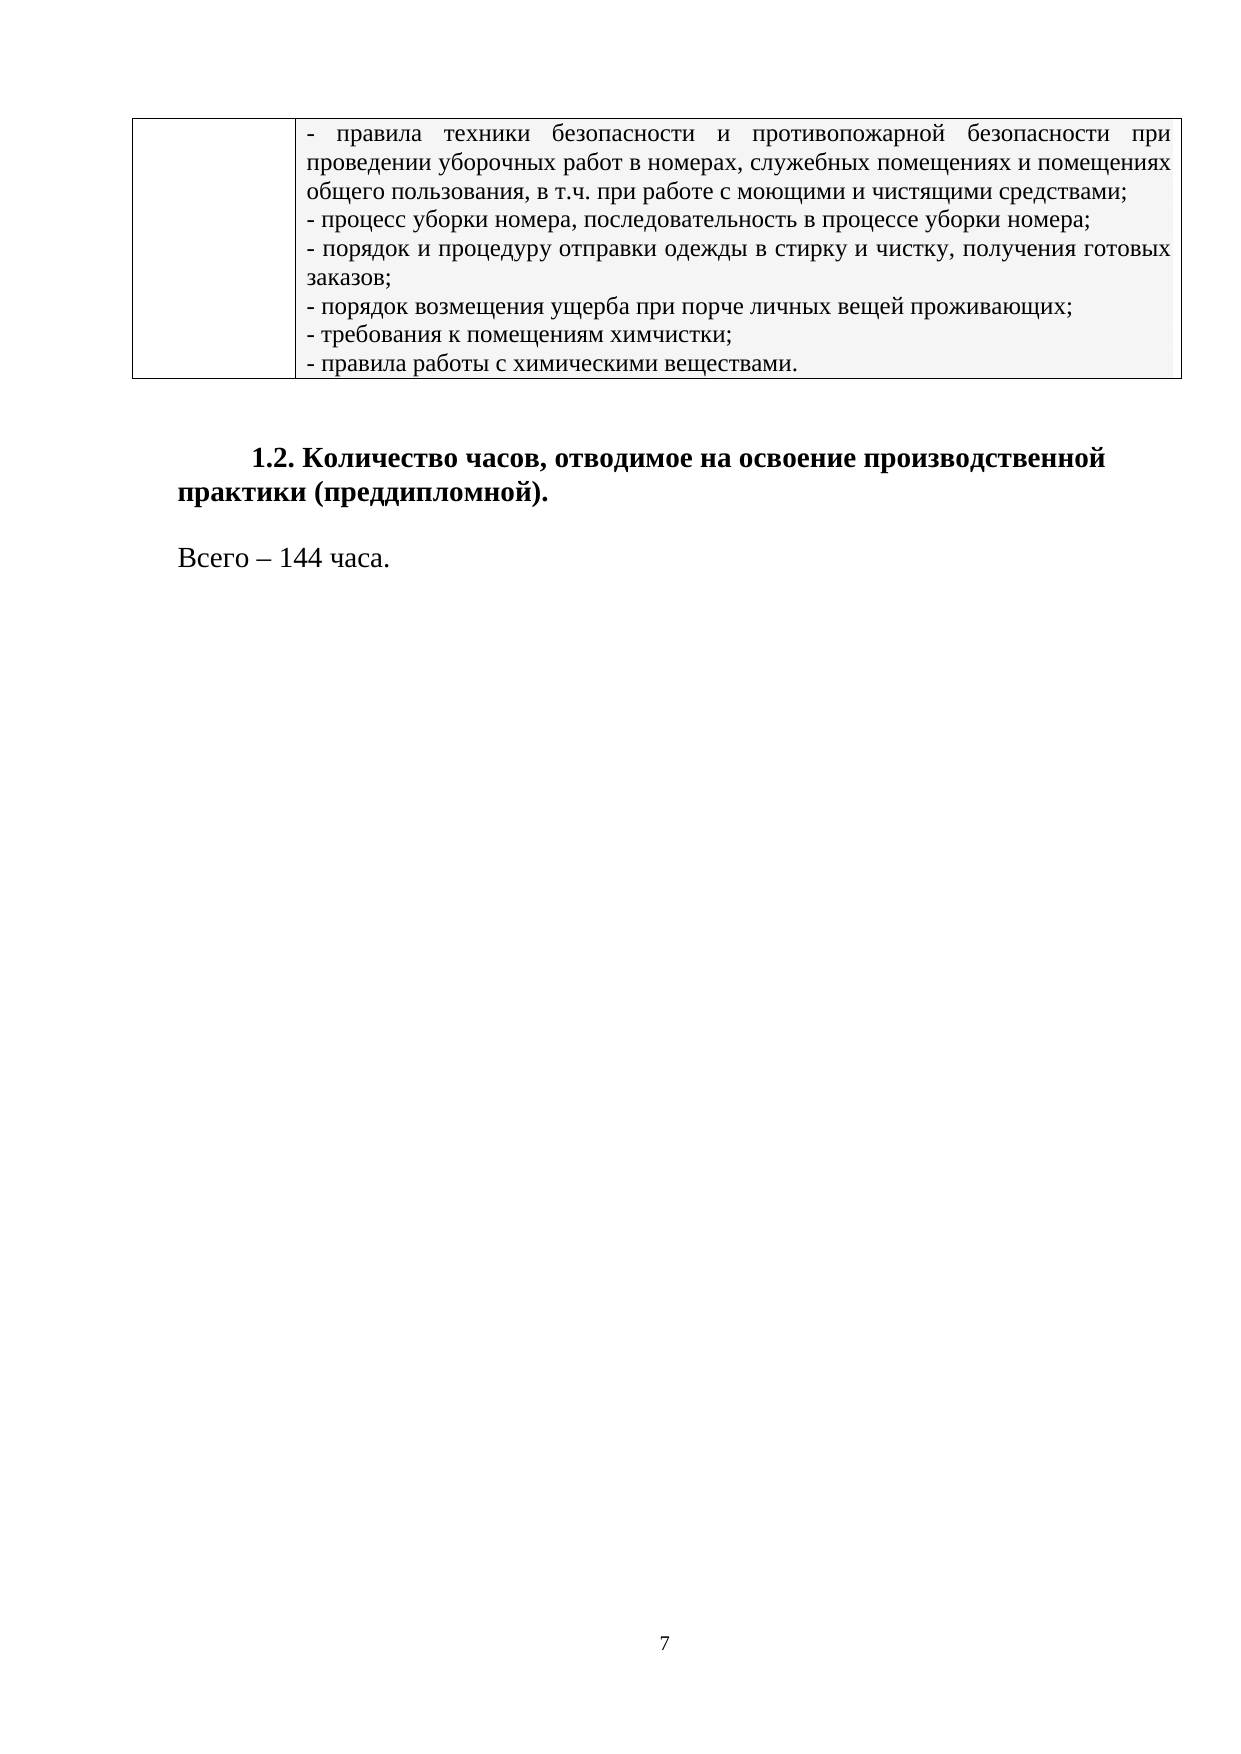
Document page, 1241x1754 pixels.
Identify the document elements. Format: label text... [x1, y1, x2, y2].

text - правила работы с химическими веществами. [306, 348, 1172, 377]
text - процесс уборки номера, последовательность в процессе уборки номера; [306, 204, 1172, 233]
text Всего – 144 часа. [177, 540, 1172, 574]
text 1.2. Количество часов, отводимое на освоение производственной практики (преддипломной). [177, 441, 1113, 507]
text - правила техники безопасности и противопожарной безопасности при проведении уборочных работ в номерах, служебных помещениях и помещениях общего пользования, в т.ч. при работе с моющими и чистящими средствами; [306, 118, 1171, 204]
text - порядок возмещения ущерба при порче личных вещей проживающих; - требования к помещениям химчистки; [306, 291, 1079, 348]
text - порядок и процедуру отправки одежды в стирку и чистку, получения готовых заказов; [306, 233, 1176, 291]
text 7 [659, 1631, 1172, 1655]
